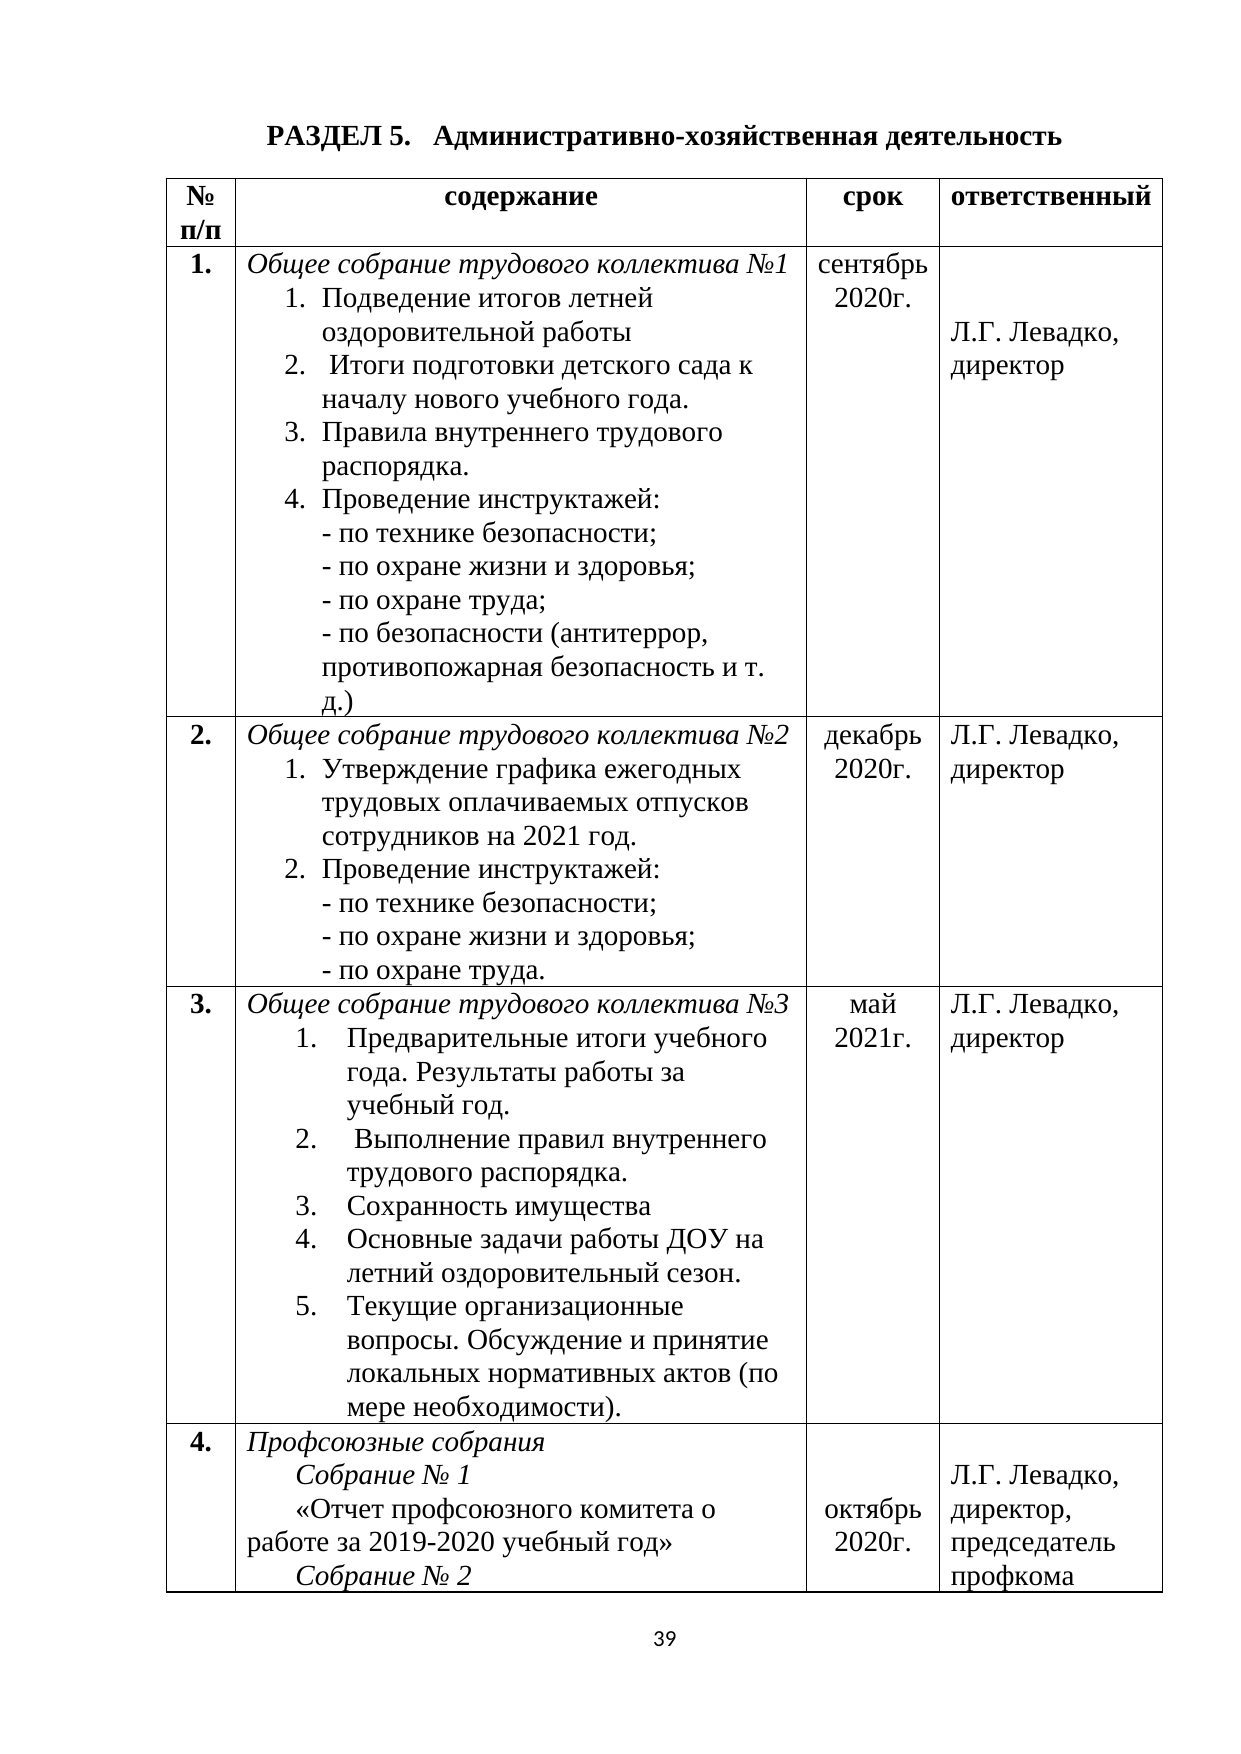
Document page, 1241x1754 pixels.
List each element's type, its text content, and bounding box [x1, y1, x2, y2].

table_cell 4. [167, 1424, 235, 1591]
table_cell Л.Г. Левадко, директор [940, 247, 1162, 716]
table_header ответственный [940, 179, 1162, 246]
table_cell 3. [167, 987, 235, 1423]
table_header срок [807, 179, 939, 246]
table_cell Общее собрание трудового коллектива №2 Утверждение графика ежегодных трудовых оплачиваемых отпусков сотрудников на 2021 год. Проведение инструктажей: - по технике безопасности; - по охране жизни и здоровья; - по охране труда. [236, 717, 806, 986]
table_cell Общее собрание трудового коллектива №3 Предварительные итоги учебного года. Результаты работы за учебный год. Выполнение правил внутреннего трудового распорядка. Сохранность имущества Основные задачи работы ДОУ на летний оздоровительный сезон. Текущие организационные вопросы. Обсуждение и принятие локальных нормативных актов (по мере необходимости). [236, 987, 806, 1423]
text РАЗДЕЛ 5. Административно-хозяйственная деятельность [177, 118, 1152, 152]
table_header содержание [236, 179, 806, 246]
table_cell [807, 1424, 939, 1591]
table_cell Л.Г. Левадко, директор [940, 987, 1162, 1423]
table_cell 2. [167, 717, 235, 986]
table_cell декабрь 2020г. [807, 717, 939, 986]
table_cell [940, 1424, 1162, 1591]
table_cell Общее собрание трудового коллектива №1 Подведение итогов летней оздоровительной работы Итоги подготовки детского сада к началу нового учебного года. Правила внутреннего трудового распорядка. Проведение инструктажей: - по технике безопасности; - по охране жизни и здоровья; - по охране труда; - по безопасности (антитеррор, противопожарная безопасность и т. д.) [236, 247, 806, 716]
table_cell Л.Г. Левадко, директор [940, 717, 1162, 986]
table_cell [236, 1424, 806, 1591]
table_cell сентябрь 2020г. [807, 247, 939, 716]
table_header № п/п [167, 179, 235, 246]
table_cell 1. [167, 247, 235, 716]
table_cell май 2021г. [807, 987, 939, 1423]
